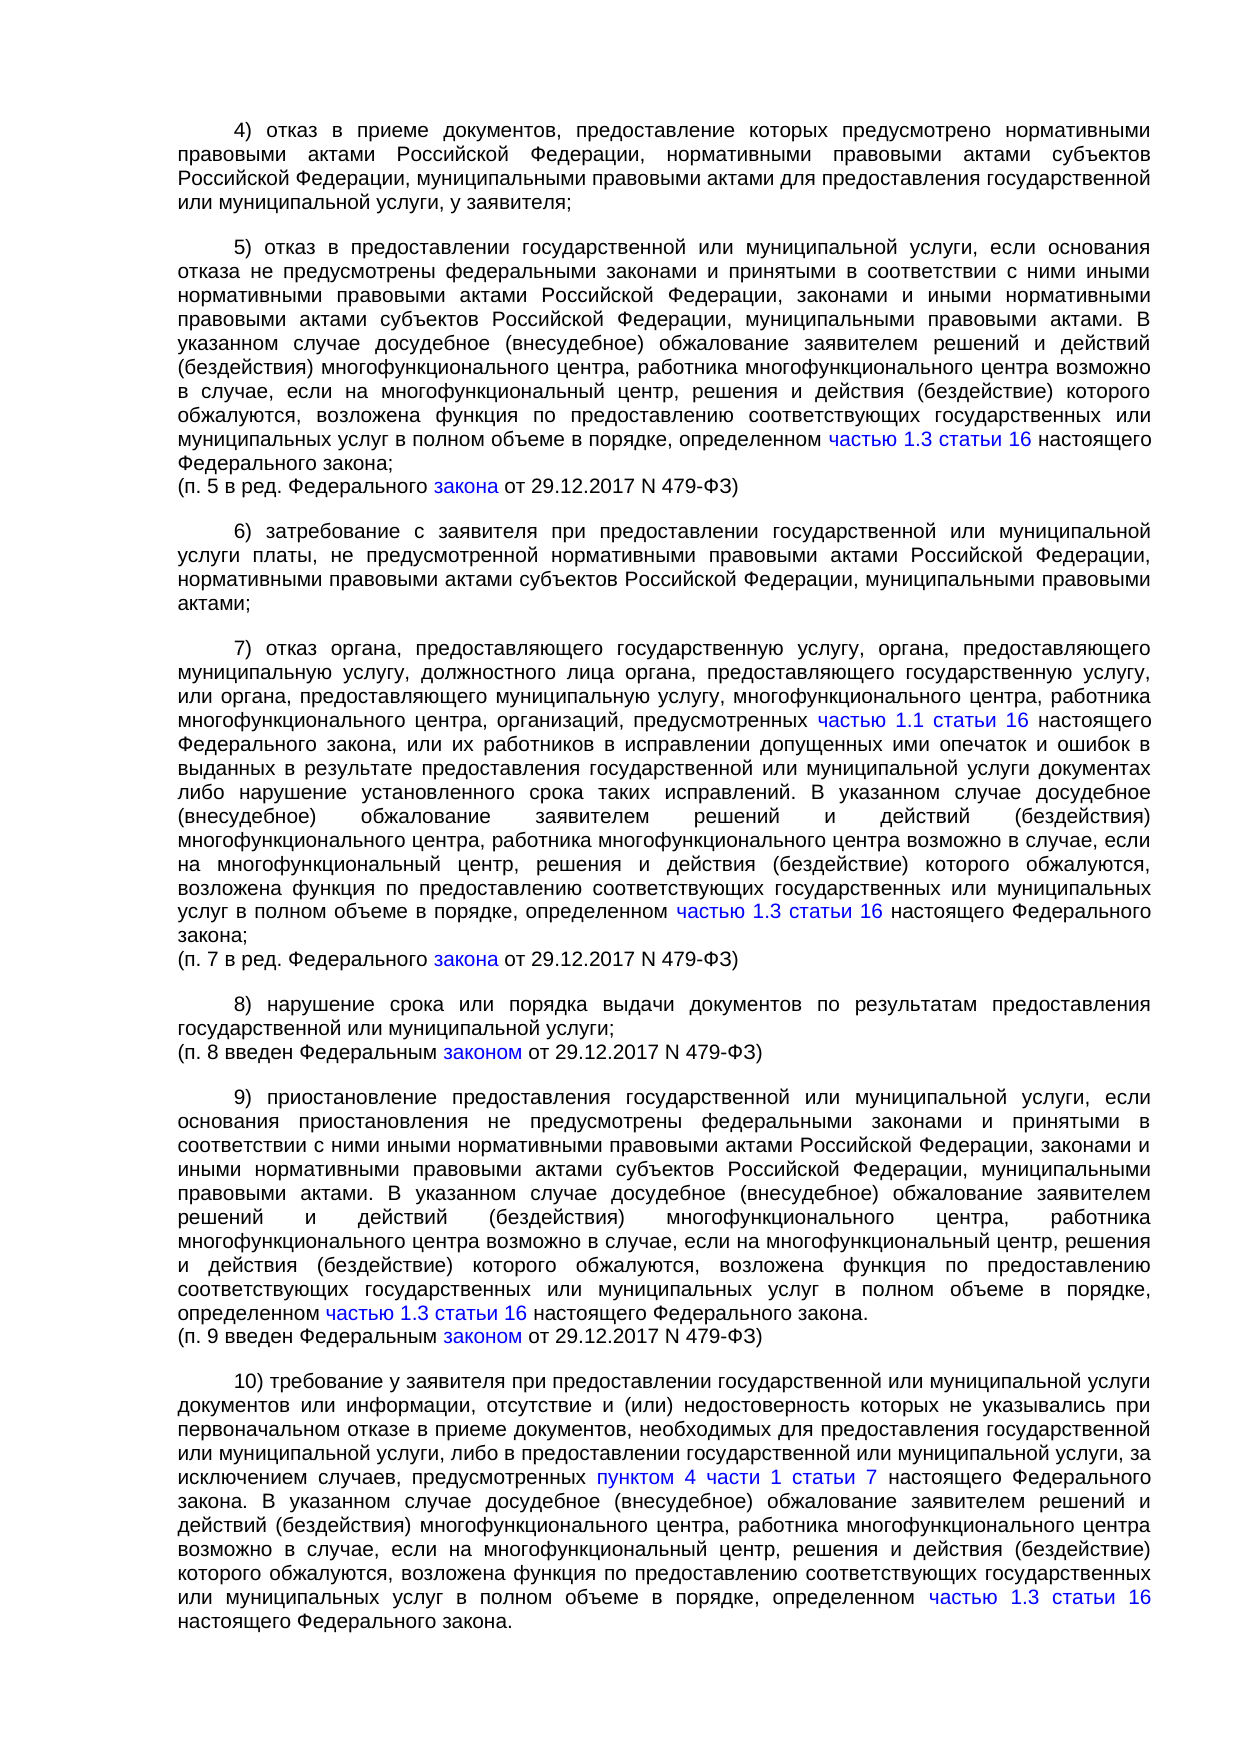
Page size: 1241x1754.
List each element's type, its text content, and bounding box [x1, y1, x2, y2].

text 9) приостановление предоставления государственной или муниципальной услуги, если основания приостановления не предусмотрены федеральными законами и принятыми в соответствии с ними иными нормативными правовыми актами Российской Федерации, законами и иными нормативными правовыми актами субъектов Российской Федерации, муниципальными правовыми актами. В указанном случае досудебное (внесудебное) обжалование заявителем решений и действий (бездействия) многофункционального центра, работника многофункционального центра возможно в случае, если на многофункциональный центр, решения и действия (бездействие) которого обжалуются, возложена функция по предоставлению соответствующих государственных или муниципальных услуг в полном объеме в порядке, определенном частью 1.3 статьи 16 настоящего Федерального закона. [177, 1085, 1152, 1324]
text 10) требование у заявителя при предоставлении государственной или муниципальной услуги документов или информации, отсутствие и (или) недостоверность которых не указывались при первоначальном отказе в приеме документов, необходимых для предоставления государственной или муниципальной услуги, либо в предоставлении государственной или муниципальной услуги, за исключением случаев, предусмотренных пунктом 4 части 1 статьи 7 настоящего Федерального закона. В указанном случае досудебное (внесудебное) обжалование заявителем решений и действий (бездействия) многофункционального центра, работника многофункционального центра возможно в случае, если на многофункциональный центр, решения и действия (бездействие) которого обжалуются, возложена функция по предоставлению соответствующих государственных или муниципальных услуг в полном объеме в порядке, определенном частью 1.3 статьи 16 настоящего Федерального закона. [177, 1369, 1152, 1633]
text (п. 7 в ред. Федерального закона от 29.12.2017 N 479-ФЗ) [177, 947, 1152, 971]
text (п. 9 введен Федеральным законом от 29.12.2017 N 479-ФЗ) [177, 1324, 1152, 1348]
text 7) отказ органа, предоставляющего государственную услугу, органа, предоставляющего муниципальную услугу, должностного лица органа, предоставляющего государственную услугу, или органа, предоставляющего муниципальную услугу, многофункционального центра, работника многофункционального центра, организаций, предусмотренных частью 1.1 статьи 16 настоящего Федерального закона, или их работников в исправлении допущенных ими опечаток и ошибок в выданных в результате предоставления государственной или муниципальной услуги документах либо нарушение установленного срока таких исправлений. В указанном случае досудебное (внесудебное) обжалование заявителем решений и действий (бездействия) многофункционального центра, работника многофункционального центра возможно в случае, если на многофункциональный центр, решения и действия (бездействие) которого обжалуются, возложена функция по предоставлению соответствующих государственных или муниципальных услуг в полном объеме в порядке, определенном частью 1.3 статьи 16 настоящего Федерального закона; [177, 636, 1152, 947]
text 4) отказ в приеме документов, предоставление которых предусмотрено нормативными правовыми актами Российской Федерации, нормативными правовыми актами субъектов Российской Федерации, муниципальными правовыми актами для предоставления государственной или муниципальной услуги, у заявителя; [177, 118, 1152, 214]
text (п. 5 в ред. Федерального закона от 29.12.2017 N 479-ФЗ) [177, 474, 1152, 498]
text 5) отказ в предоставлении государственной или муниципальной услуги, если основания отказа не предусмотрены федеральными законами и принятыми в соответствии с ними иными нормативными правовыми актами Российской Федерации, законами и иными нормативными правовыми актами субъектов Российской Федерации, муниципальными правовыми актами. В указанном случае досудебное (внесудебное) обжалование заявителем решений и действий (бездействия) многофункционального центра, работника многофункционального центра возможно в случае, если на многофункциональный центр, решения и действия (бездействие) которого обжалуются, возложена функция по предоставлению соответствующих государственных или муниципальных услуг в полном объеме в порядке, определенном частью 1.3 статьи 16 настоящего Федерального закона; [177, 235, 1152, 474]
text (п. 8 введен Федеральным законом от 29.12.2017 N 479-ФЗ) [177, 1040, 1152, 1064]
text 6) затребование с заявителя при предоставлении государственной или муниципальной услуги платы, не предусмотренной нормативными правовыми актами Российской Федерации, нормативными правовыми актами субъектов Российской Федерации, муниципальными правовыми актами; [177, 519, 1152, 615]
text 8) нарушение срока или порядка выдачи документов по результатам предоставления государственной или муниципальной услуги; [177, 992, 1152, 1040]
